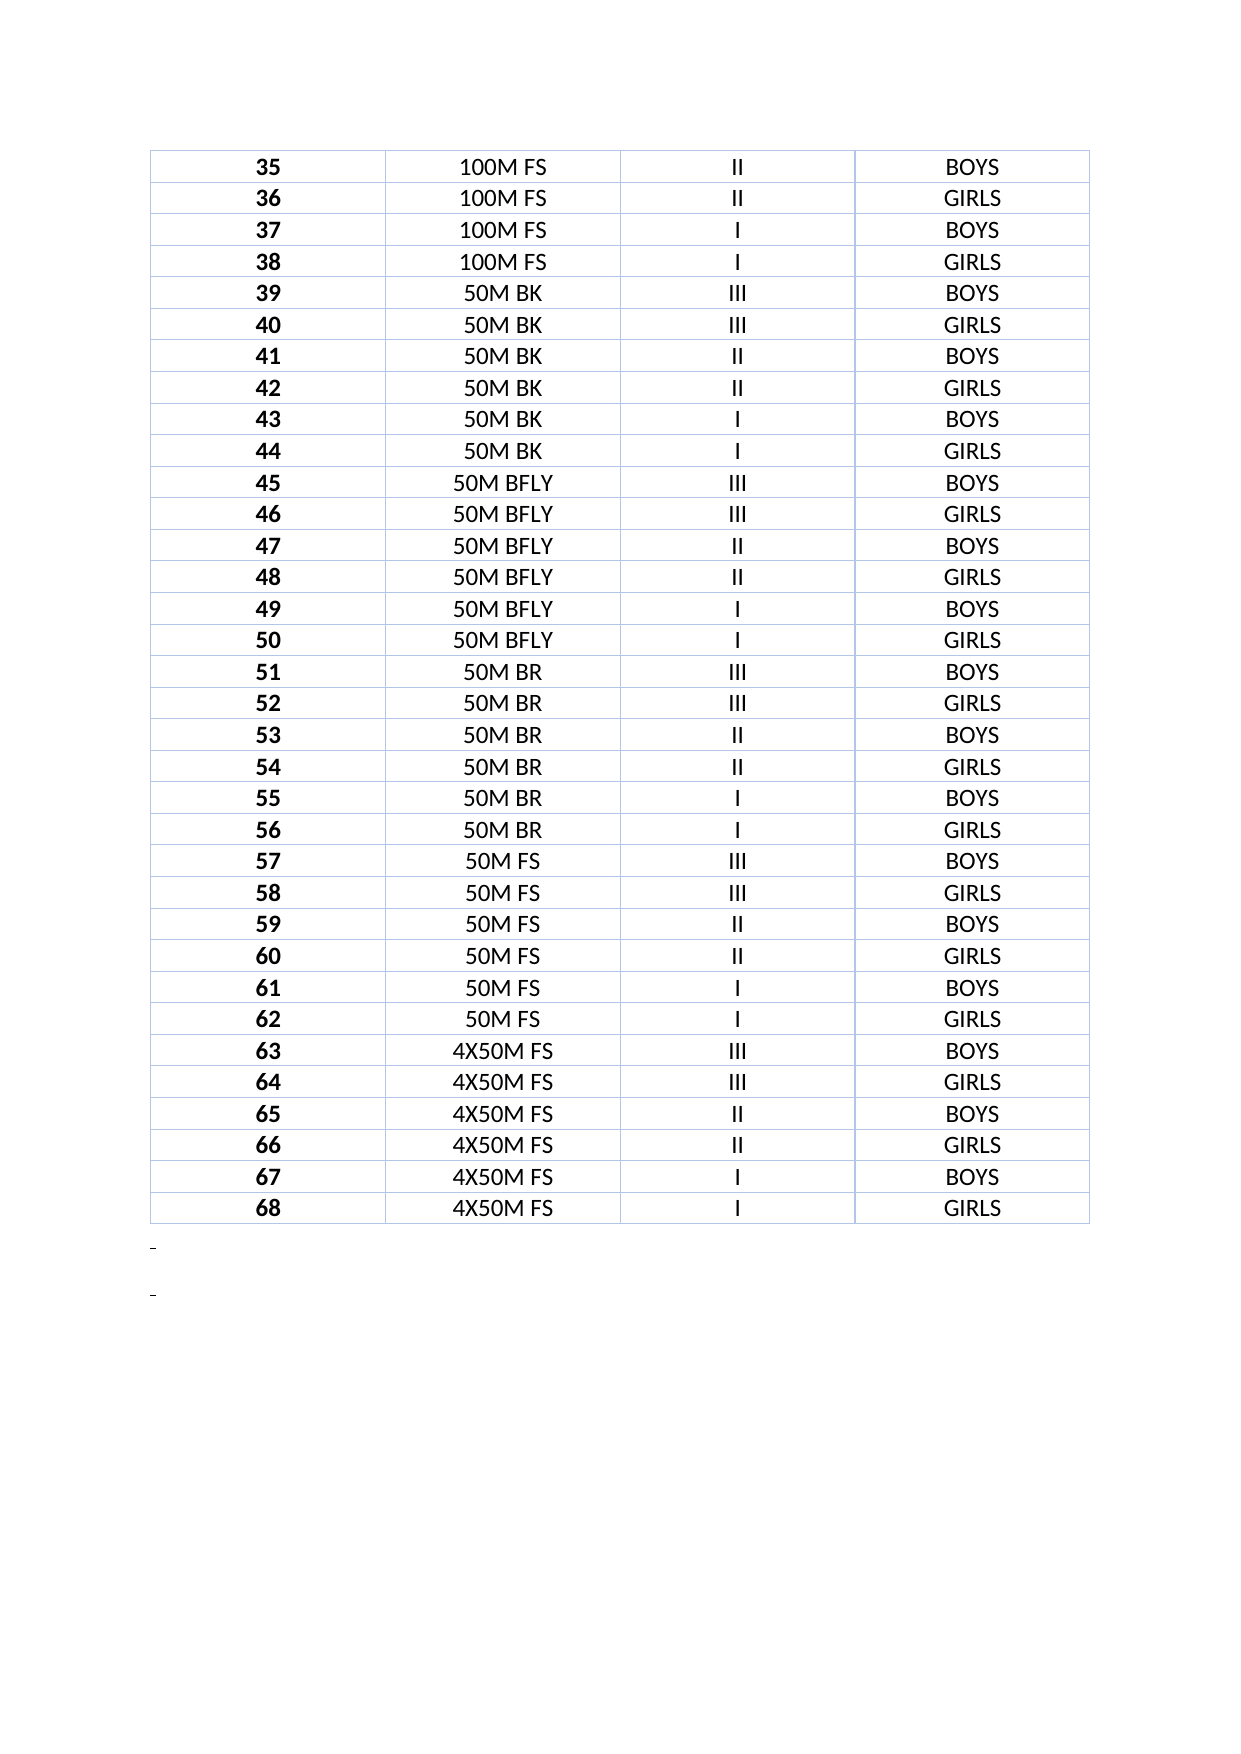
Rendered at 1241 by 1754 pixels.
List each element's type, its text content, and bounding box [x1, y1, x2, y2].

table_cell I [621, 814, 854, 844]
table_cell BOYS [856, 1098, 1089, 1128]
table_cell III [621, 845, 854, 876]
table_cell 50M FS [386, 845, 620, 876]
table_cell GIRLS [856, 688, 1089, 718]
table_cell II [621, 561, 854, 592]
table_cell 55 [151, 782, 385, 813]
table_cell 50M BFLY [386, 498, 620, 529]
table_cell II [621, 340, 854, 371]
table_cell BOYS [856, 972, 1089, 1002]
table_cell 50M BFLY [386, 561, 620, 592]
table_cell 50M BR [386, 751, 620, 781]
table_cell GIRLS [856, 246, 1089, 276]
table_cell 66 [151, 1130, 385, 1160]
table_cell I [621, 625, 854, 655]
table_cell 38 [151, 246, 385, 276]
table_cell BOYS [856, 1035, 1089, 1065]
table_cell GIRLS [856, 1130, 1089, 1160]
table_cell II [621, 151, 854, 182]
table_cell 57 [151, 845, 385, 876]
table_cell BOYS [856, 845, 1089, 876]
table_cell II [621, 183, 854, 213]
table_cell III [621, 656, 854, 687]
table_cell 47 [151, 530, 385, 560]
table_cell GIRLS [856, 1193, 1089, 1223]
table_cell GIRLS [856, 1003, 1089, 1034]
table_cell BOYS [856, 530, 1089, 560]
table_cell I [621, 972, 854, 1002]
table_cell 46 [151, 498, 385, 529]
table_cell I [621, 782, 854, 813]
table_cell 4X50M FS [386, 1193, 620, 1223]
table_cell 60 [151, 940, 385, 971]
table_cell 50M FS [386, 877, 620, 907]
table_cell GIRLS [856, 561, 1089, 592]
table_cell 50M BR [386, 656, 620, 687]
table_cell 40 [151, 309, 385, 339]
table_cell 54 [151, 751, 385, 781]
table_cell 50M FS [386, 1003, 620, 1034]
table_cell II [621, 1098, 854, 1128]
table_cell 68 [151, 1193, 385, 1223]
table_cell GIRLS [856, 498, 1089, 529]
table_cell 50M BR [386, 719, 620, 750]
table_cell 67 [151, 1161, 385, 1192]
table_cell III [621, 498, 854, 529]
table_cell II [621, 1130, 854, 1160]
table_cell 50M BFLY [386, 593, 620, 623]
table_cell 100M FS [386, 151, 620, 182]
table_cell III [621, 1066, 854, 1097]
table_cell 56 [151, 814, 385, 844]
table_cell 62 [151, 1003, 385, 1034]
table_cell 52 [151, 688, 385, 718]
table_cell III [621, 467, 854, 497]
table_cell 50M FS [386, 972, 620, 1002]
table_cell I [621, 214, 854, 245]
table_cell 39 [151, 277, 385, 308]
table_cell 50M BFLY [386, 625, 620, 655]
table_cell GIRLS [856, 372, 1089, 402]
table_cell BOYS [856, 909, 1089, 939]
table_cell 4X50M FS [386, 1098, 620, 1128]
table_cell GIRLS [856, 309, 1089, 339]
table_cell 50M BR [386, 814, 620, 844]
table_cell 37 [151, 214, 385, 245]
table_cell 41 [151, 340, 385, 371]
table_cell 64 [151, 1066, 385, 1097]
table_cell 50M BK [386, 340, 620, 371]
table_cell 50M BR [386, 688, 620, 718]
table_cell II [621, 940, 854, 971]
table_cell 100M FS [386, 214, 620, 245]
table_cell 50M FS [386, 909, 620, 939]
table_cell BOYS [856, 719, 1089, 750]
table_cell 45 [151, 467, 385, 497]
table_cell 50M FS [386, 940, 620, 971]
table_cell II [621, 719, 854, 750]
table_cell II [621, 909, 854, 939]
table_cell 53 [151, 719, 385, 750]
table_cell II [621, 751, 854, 781]
table_cell I [621, 1161, 854, 1192]
table_cell 51 [151, 656, 385, 687]
table_cell 65 [151, 1098, 385, 1128]
table_cell 44 [151, 435, 385, 466]
table_cell 35 [151, 151, 385, 182]
table_cell III [621, 309, 854, 339]
table_cell BOYS [856, 151, 1089, 182]
table_cell 61 [151, 972, 385, 1002]
table_cell GIRLS [856, 183, 1089, 213]
table_cell I [621, 246, 854, 276]
table_cell BOYS [856, 593, 1089, 623]
table_cell 58 [151, 877, 385, 907]
table_cell GIRLS [856, 814, 1089, 844]
table_cell BOYS [856, 277, 1089, 308]
table_cell 50M BK [386, 372, 620, 402]
table_cell 50 [151, 625, 385, 655]
table_cell GIRLS [856, 751, 1089, 781]
table_cell GIRLS [856, 877, 1089, 907]
table_cell III [621, 688, 854, 718]
table_cell 50M BK [386, 309, 620, 339]
table_cell GIRLS [856, 1066, 1089, 1097]
table_cell 59 [151, 909, 385, 939]
table_cell II [621, 372, 854, 402]
table_cell 50M BFLY [386, 467, 620, 497]
table_cell BOYS [856, 214, 1089, 245]
table_cell BOYS [856, 467, 1089, 497]
table_cell I [621, 435, 854, 466]
table_cell III [621, 1035, 854, 1065]
table_cell BOYS [856, 782, 1089, 813]
table_cell 36 [151, 183, 385, 213]
table_cell 48 [151, 561, 385, 592]
table_cell III [621, 877, 854, 907]
table_cell 63 [151, 1035, 385, 1065]
table_cell 49 [151, 593, 385, 623]
table_cell 50M BK [386, 404, 620, 434]
table_cell GIRLS [856, 625, 1089, 655]
table_cell GIRLS [856, 940, 1089, 971]
table_cell 4X50M FS [386, 1035, 620, 1065]
table_cell 100M FS [386, 246, 620, 276]
table_cell 43 [151, 404, 385, 434]
table_cell BOYS [856, 340, 1089, 371]
table_cell 42 [151, 372, 385, 402]
table_cell GIRLS [856, 435, 1089, 466]
table_cell I [621, 593, 854, 623]
table_cell III [621, 277, 854, 308]
table_cell 50M BR [386, 782, 620, 813]
table_cell BOYS [856, 1161, 1089, 1192]
table_cell II [621, 530, 854, 560]
table_cell 4X50M FS [386, 1161, 620, 1192]
table_cell 4X50M FS [386, 1130, 620, 1160]
table_cell 4X50M FS [386, 1066, 620, 1097]
table_cell BOYS [856, 656, 1089, 687]
table_cell 50M BFLY [386, 530, 620, 560]
table_cell BOYS [856, 404, 1089, 434]
table_cell I [621, 1003, 854, 1034]
table_cell 100M FS [386, 183, 620, 213]
table_cell 50M BK [386, 435, 620, 466]
table_cell 50M BK [386, 277, 620, 308]
table_cell I [621, 404, 854, 434]
table_cell I [621, 1193, 854, 1223]
